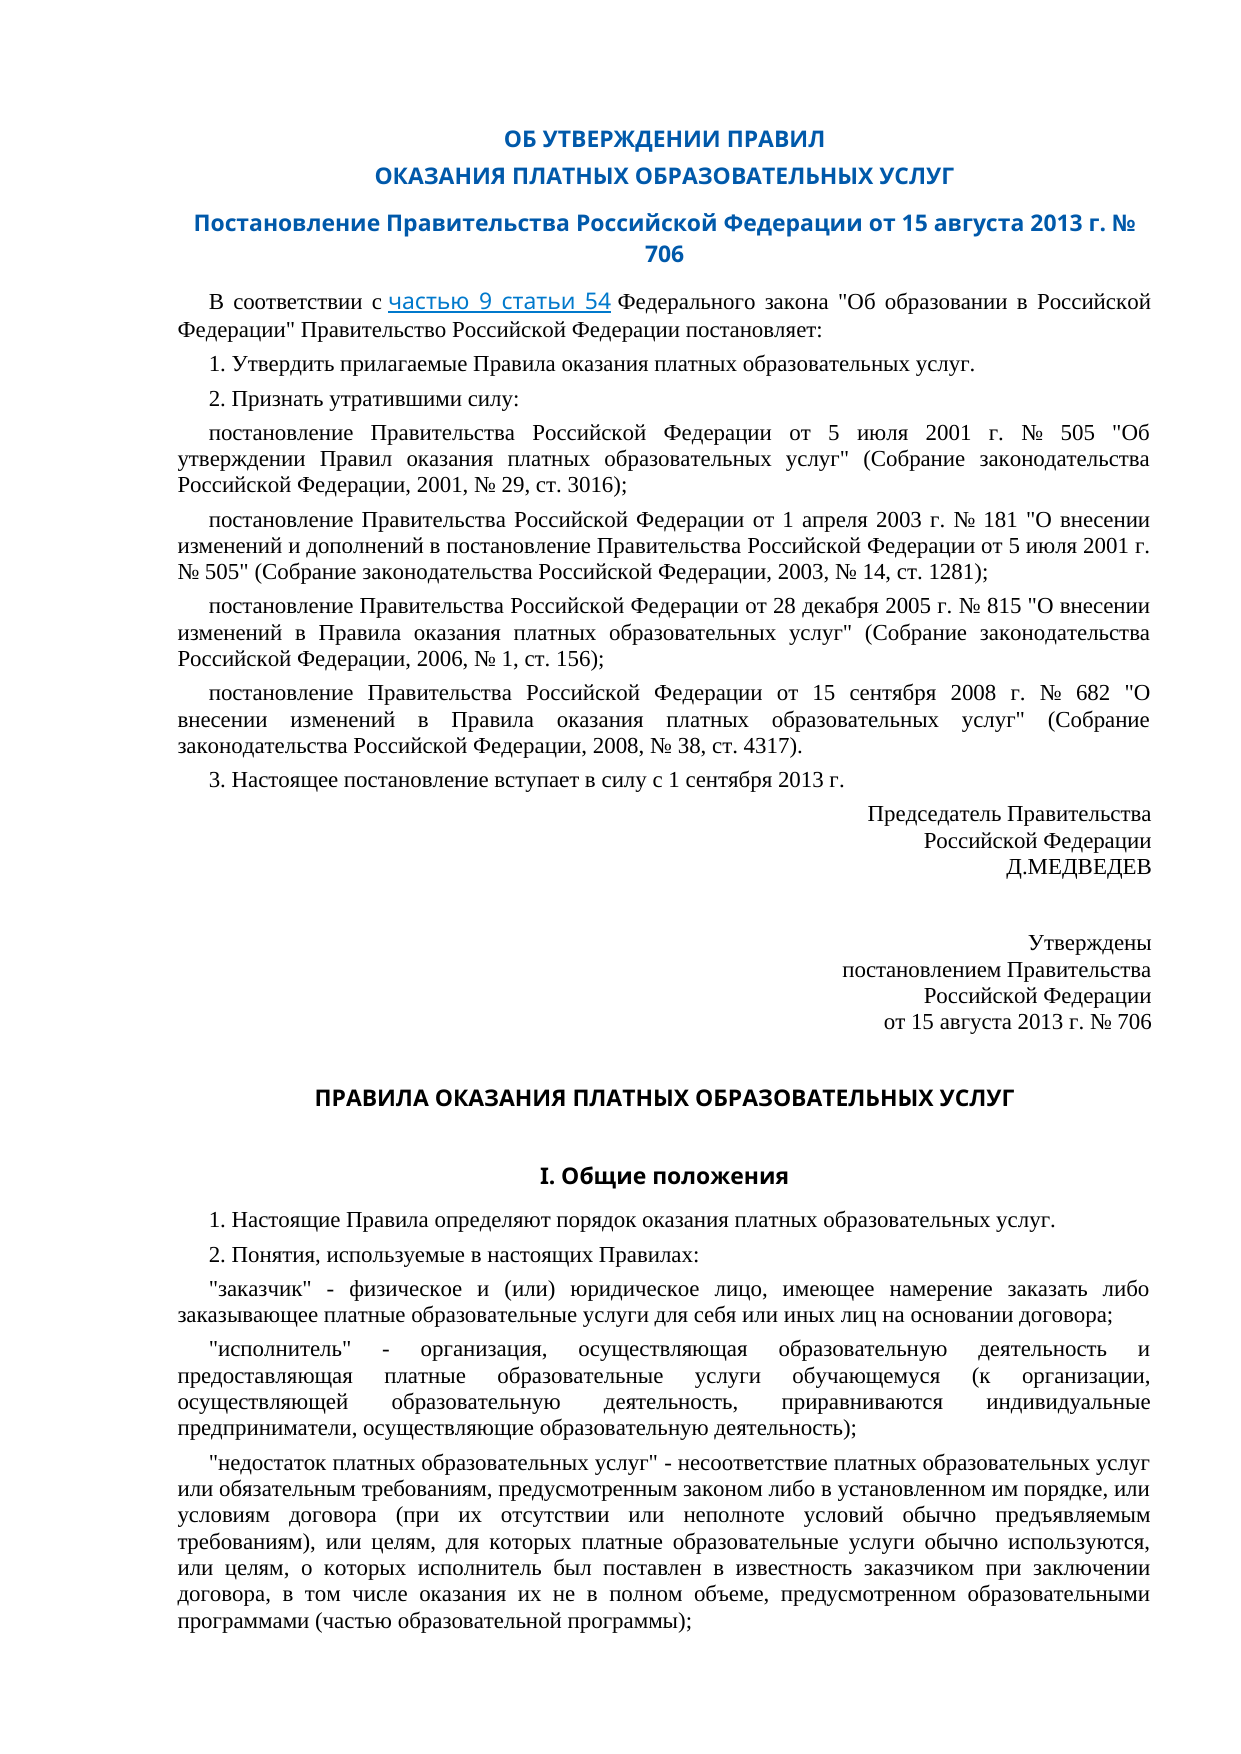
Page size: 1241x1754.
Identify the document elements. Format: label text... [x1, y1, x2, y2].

text 1. Утвердить прилагаемые Правила оказания платных образовательных услуг. [177, 350, 1152, 377]
text Председатель Правительства Российской Федерации Д.МЕДВЕДЕВ [177, 800, 1152, 879]
text "исполнитель" - организация, осуществляющая образовательную деятельность и предоставляющая платные образовательные услуги обучающемуся (к организации, осуществляющей образовательную деятельность, приравниваются индивидуальные предприниматели, осуществляющие образовательную деятельность); [177, 1335, 1152, 1441]
text ОБ УТВЕРЖДЕНИИ ПРАВИЛ ОКАЗАНИЯ ПЛАТНЫХ ОБРАЗОВАТЕЛЬНЫХ УСЛУГ [177, 118, 1152, 191]
text В соответствии с частью 9 статьи 54 Федерального закона "Об образовании в Российской Федерации" Правительство Российской Федерации постановляет: [177, 285, 1152, 343]
text постановление Правительства Российской Федерации от 5 июля 2001 г. № 505 "Об утверждении Правил оказания платных образовательных услуг" (Собрание законодательства Российской Федерации, 2001, № 29, ст. 3016); [177, 419, 1152, 498]
text постановление Правительства Российской Федерации от 15 сентября 2008 г. № 682 "О внесении изменений в Правила оказания платных образовательных услуг" (Собрание законодательства Российской Федерации, 2008, № 38, ст. 4317). [177, 679, 1152, 758]
text 2. Признать утратившими силу: [177, 384, 1152, 411]
text "заказчик" - физическое и (или) юридическое лицо, имеющее намерение заказать либо заказывающее платные образовательные услуги для себя или иных лиц на основании договора; [177, 1275, 1152, 1328]
text "недостаток платных образовательных услуг" - несоответствие платных образовательных услуг или обязательным требованиям, предусмотренным законом либо в установленном им порядке, или условиям договора (при их отсутствии или неполноте условий обычно предъявляемым требованиям), или целям, для которых платные образовательные услуги обычно используются, или целям, о которых исполнитель был поставлен в известность заказчиком при заключении договора, в том числе оказания их не в полном объеме, предусмотренном образовательными программами (частью образовательной программы); [177, 1449, 1152, 1633]
text 2. Понятия, используемые в настоящих Правилах: [177, 1241, 1152, 1267]
text I. Общие положения [177, 1160, 1152, 1191]
text ПРАВИЛА ОКАЗАНИЯ ПЛАТНЫХ ОБРАЗОВАТЕЛЬНЫХ УСЛУГ [177, 1082, 1152, 1113]
text Утверждены постановлением Правительства Российской Федерации от 15 августа 2013 г. № 706 [177, 929, 1152, 1035]
text Постановление Правительства Российской Федерации от 15 августа 2013 г. № 706 [177, 207, 1152, 269]
text 3. Настоящее постановление вступает в силу с 1 сентября 2013 г. [177, 766, 1152, 793]
text постановление Правительства Российской Федерации от 1 апреля 2003 г. № 181 "О внесении изменений и дополнений в постановление Правительства Российской Федерации от 5 июля 2001 г. № 505" (Собрание законодательства Российской Федерации, 2003, № 14, ст. 1281); [177, 506, 1152, 585]
text постановление Правительства Российской Федерации от 28 декабря 2005 г. № 815 "О внесении изменений в Правила оказания платных образовательных услуг" (Собрание законодательства Российской Федерации, 2006, № 1, ст. 156); [177, 592, 1152, 672]
text 1. Настоящие Правила определяют порядок оказания платных образовательных услуг. [177, 1207, 1152, 1233]
